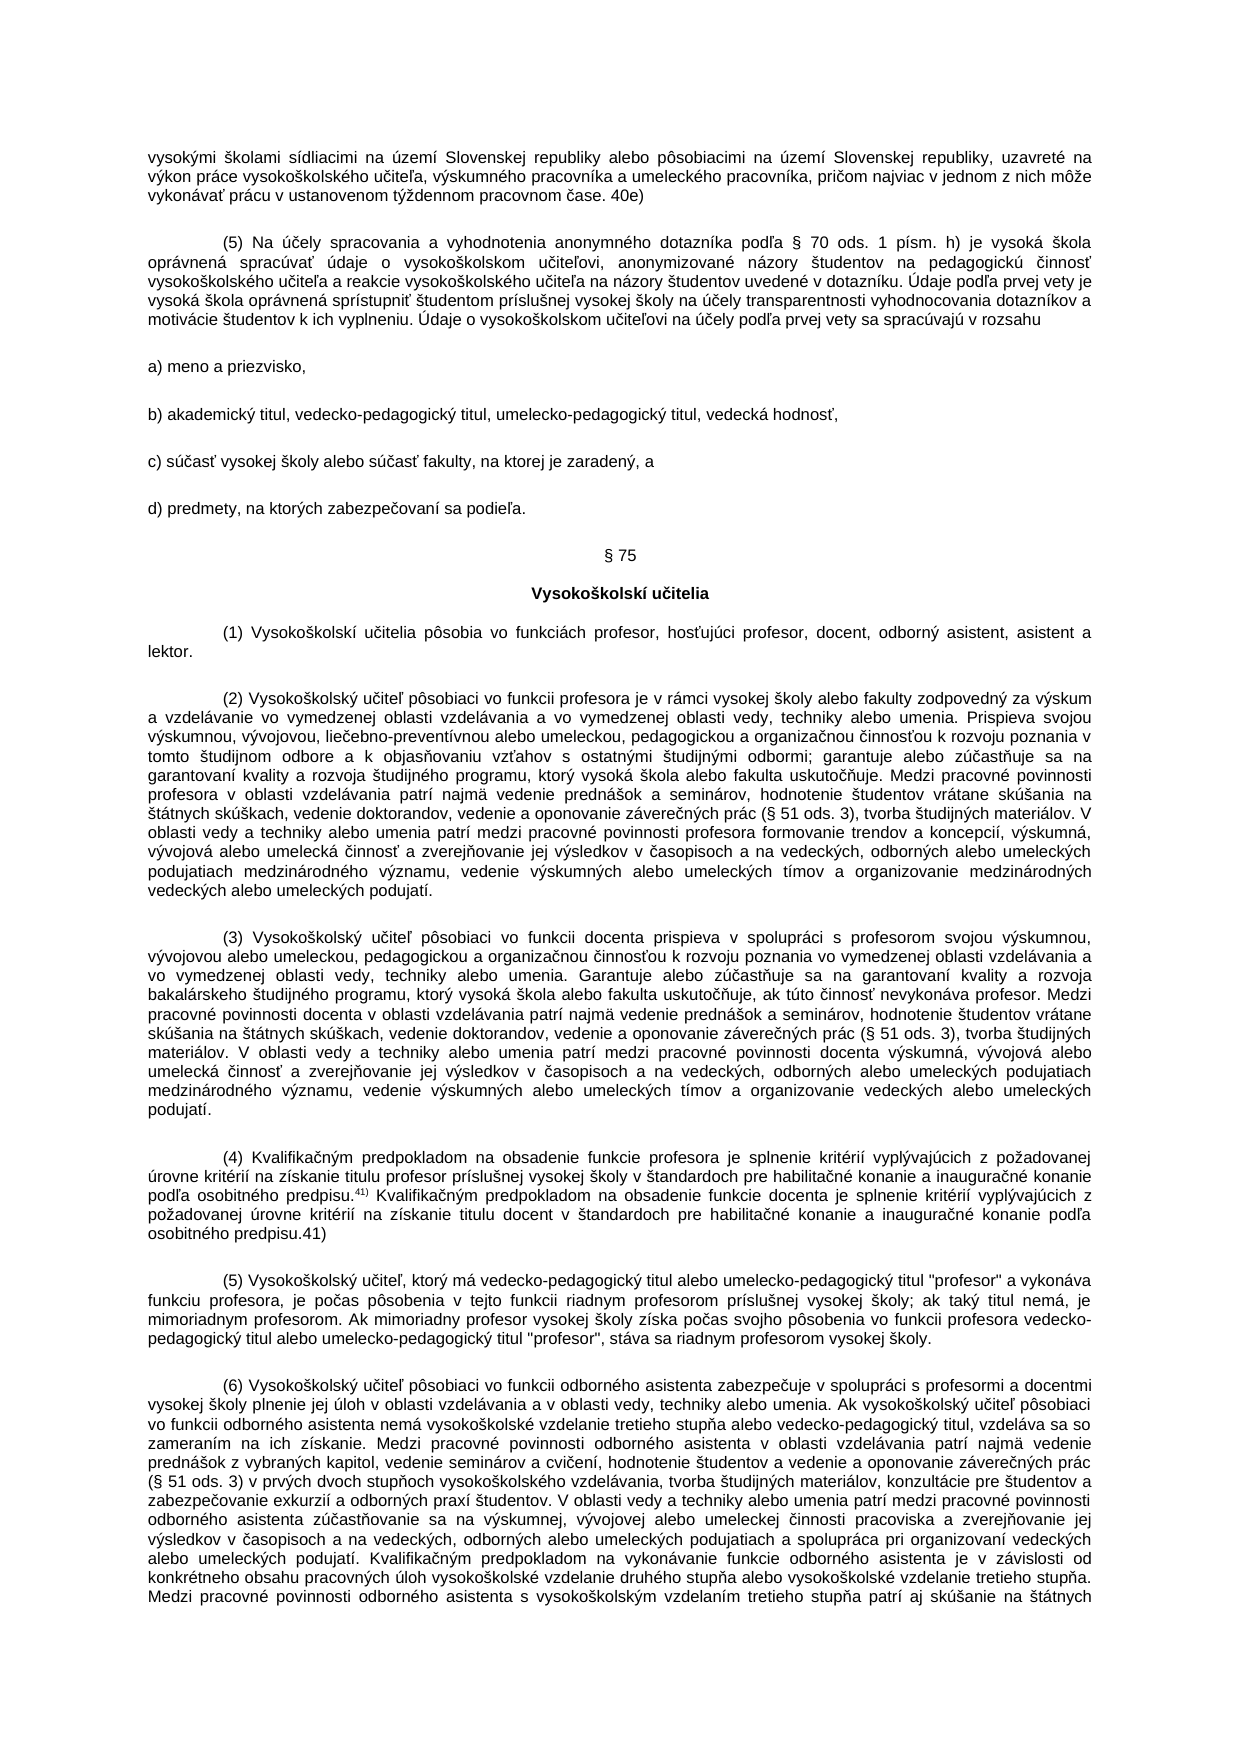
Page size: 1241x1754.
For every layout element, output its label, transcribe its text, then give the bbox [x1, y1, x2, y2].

text (5) Na účely spracovania a vyhodnotenia anonymného dotazníka podľa § 70 ods. 1 písm. h) je vysoká škola oprávnená spracúvať údaje o vysokoškolskom učiteľovi, anonymizované názory študentov na pedagogickú činnosť vysokoškolského učiteľa a reakcie vysokoškolského učiteľa na názory študentov uvedené v dotazníku. Údaje podľa prvej vety je vysoká škola oprávnená sprístupniť študentom príslušnej vysokej školy na účely transparentnosti vyhodnocovania dotazníkov a motivácie študentov k ich vyplneniu. Údaje o vysokoškolskom učiteľovi na účely podľa prvej vety sa spracúvajú v rozsahu [148, 233, 1092, 329]
text (5) Vysokoškolský učiteľ, ktorý má vedecko-pedagogický titul alebo umelecko-pedagogický titul "profesor" a vykonáva funkciu profesora, je počas pôsobenia v tejto funkcii riadnym profesorom príslušnej vysokej školy; ak taký titul nemá, je mimoriadnym profesorom. Ak mimoriadny profesor vysokej školy získa počas svojho pôsobenia vo funkcii profesora vedecko-pedagogický titul alebo umelecko-pedagogický titul "profesor", stáva sa riadnym profesorom vysokej školy. [148, 1271, 1092, 1348]
text (4) Kvalifikačným predpokladom na obsadenie funkcie profesora je splnenie kritérií vyplývajúcich z požadovanej úrovne kritérií na získanie titulu profesor príslušnej vysokej školy v štandardoch pre habilitačné konanie a inauguračné konanie podľa osobitného predpisu.41) Kvalifikačným predpokladom na obsadenie funkcie docenta je splnenie kritérií vyplývajúcich z požadovanej úrovne kritérií na získanie titulu docent v štandardoch pre habilitačné konanie a inauguračné konanie podľa osobitného predpisu.41) [148, 1147, 1092, 1243]
text b) akademický titul, vedecko-pedagogický titul, umelecko-pedagogický titul, vedecká hodnosť, [148, 404, 1092, 423]
text § 75 [148, 546, 1092, 565]
text a) meno a priezvisko, [148, 357, 1092, 376]
text (2) Vysokoškolský učiteľ pôsobiaci vo funkcii profesora je v rámci vysokej školy alebo fakulty zodpovedný za výskum a vzdelávanie vo vymedzenej oblasti vzdelávania a vo vymedzenej oblasti vedy, techniky alebo umenia. Prispieva svojou výskumnou, vývojovou, liečebno-preventívnou alebo umeleckou, pedagogickou a organizačnou činnosťou k rozvoju poznania v tomto študijnom odbore a k objasňovaniu vzťahov s ostatnými študijnými odbormi; garantuje alebo zúčastňuje sa na garantovaní kvality a rozvoja študijného programu, ktorý vysoká škola alebo fakulta uskutočňuje. Medzi pracovné povinnosti profesora v oblasti vzdelávania patrí najmä vedenie prednášok a seminárov, hodnotenie študentov vrátane skúšania na štátnych skúškach, vedenie doktorandov, vedenie a oponovanie záverečných prác (§ 51 ods. 3), tvorba študijných materiálov. V oblasti vedy a techniky alebo umenia patrí medzi pracovné povinnosti profesora formovanie trendov a koncepcií, výskumná, vývojová alebo umelecká činnosť a zverejňovanie jej výsledkov v časopisoch a na vedeckých, odborných alebo umeleckých podujatiach medzinárodného významu, vedenie výskumných alebo umeleckých tímov a organizovanie medzinárodných vedeckých alebo umeleckých podujatí. [148, 689, 1092, 900]
text Vysokoškolskí učitelia [148, 584, 1092, 603]
text d) predmety, na ktorých zabezpečovaní sa podieľa. [148, 499, 1092, 518]
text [148, 148, 1092, 205]
text c) súčasť vysokej školy alebo súčasť fakulty, na ktorej je zaradený, a [148, 451, 1092, 471]
text (1) Vysokoškolskí učitelia pôsobia vo funkciách profesor, hosťujúci profesor, docent, odborný asistent, asistent a lektor. [148, 622, 1092, 661]
text (3) Vysokoškolský učiteľ pôsobiaci vo funkcii docenta prispieva v spolupráci s profesorom svojou výskumnou, vývojovou alebo umeleckou, pedagogickou a organizačnou činnosťou k rozvoju poznania vo vymedzenej oblasti vzdelávania a vo vymedzenej oblasti vedy, techniky alebo umenia. Garantuje alebo zúčastňuje sa na garantovaní kvality a rozvoja bakalárskeho študijného programu, ktorý vysoká škola alebo fakulta uskutočňuje, ak túto činnosť nevykonáva profesor. Medzi pracovné povinnosti docenta v oblasti vzdelávania patrí najmä vedenie prednášok a seminárov, hodnotenie študentov vrátane skúšania na štátnych skúškach, vedenie doktorandov, vedenie a oponovanie záverečných prác (§ 51 ods. 3), tvorba študijných materiálov. V oblasti vedy a techniky alebo umenia patrí medzi pracovné povinnosti docenta výskumná, vývojová alebo umelecká činnosť a zverejňovanie jej výsledkov v časopisoch a na vedeckých, odborných alebo umeleckých podujatiach medzinárodného významu, vedenie výskumných alebo umeleckých tímov a organizovanie vedeckých alebo umeleckých podujatí. [148, 928, 1092, 1119]
